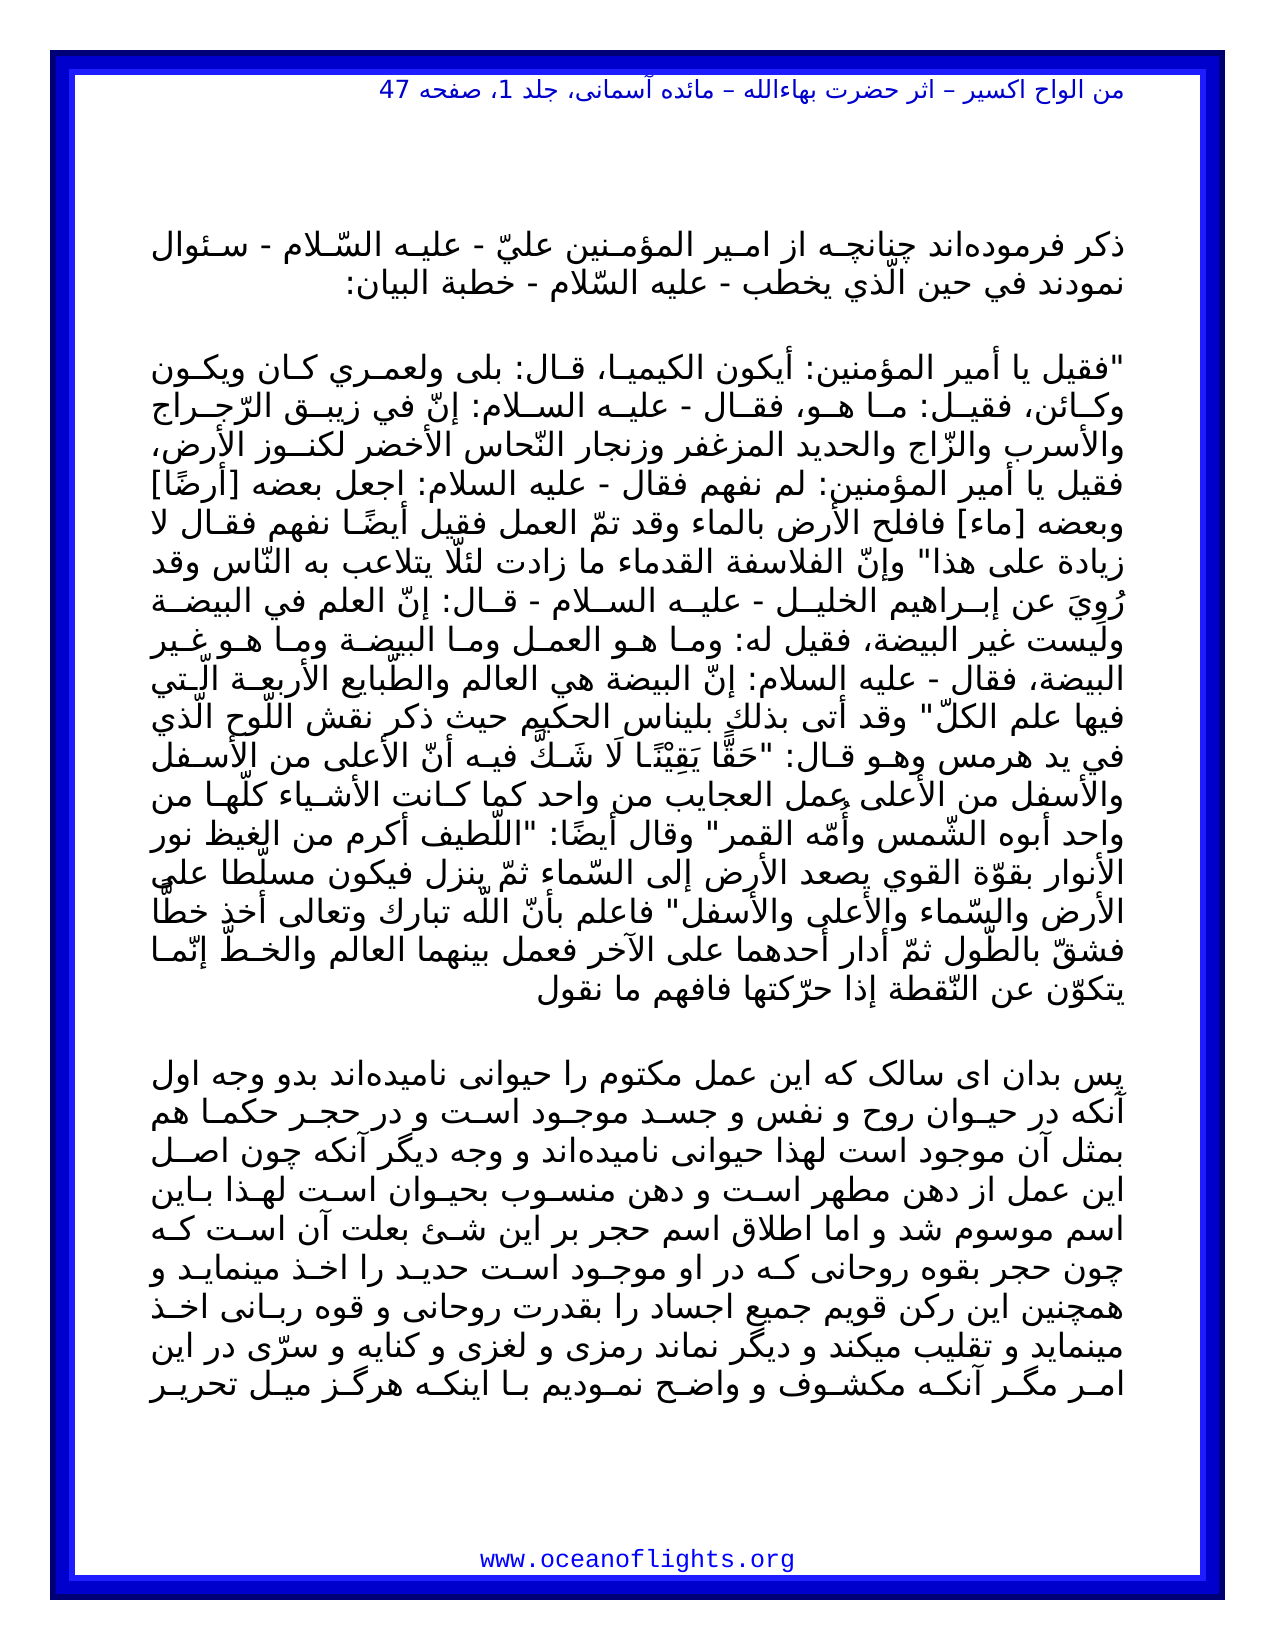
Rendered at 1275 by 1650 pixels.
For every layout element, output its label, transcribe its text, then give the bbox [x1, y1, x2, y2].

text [150, 1054, 1125, 1404]
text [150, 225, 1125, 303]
text "فقيل يا أمير المؤمنين: أيكون الكيميا، قال: بلى ولعمري كان ويكون وكائن، فقيل: ما هو، فقال - عليه السلام: إنّ في زيبق الرّجراج والأسرب والزّاج والحديد المزغفر وزنجار النّحاس الأخضر لكنوز الأرض، فقيل يا أمير المؤمنين: لم نفهم فقال - عليه السلام: اجعل بعضه [أرضًا] وبعضه [ماء] فافلح الأرض بالماء وقد تمّ العمل فقيل أيضًا نفهم فقال لا زيادة على هذا" وإنّ الفلاسفة القدماء ما زادت لئلّا يتلاعب به النّاس وقد رُوِيَ عن إبراهيم الخليل - عليه السلام - قال: إنّ العلم في البيضة وليست غير البيضة، فقيل له: وما هو العمل وما البيضة وما هو غير البيضة، فقال - عليه السلام: إنّ البيضة هي العالم والطّبايع الأربعة الّتي فيها علم الكلّ" وقد أتى بذلك بليناس الحكيم حيث ذكر نقش اللّوح الّذي في يد هرمس وهو قال: "حَقًّا يَقِيْنًا لَا شَكَّ فيه أنّ الأعلى من الأسفل والأسفل من الأعلى عمل العجايب من واحد كما كانت الأشياء كلّها من واحد أبوه الشّمس وأُمّه القمر" وقال أيضًا: "اللّطيف أكرم من الغيظ نور الأنوار بقوّة القوي يصعد الأرض إلى السّماء ثمّ ينزل فيكون مسلّطا على الأرض والسّماء والأعلى والأسفل" فاعلم بأنّ اللّه تبارك وتعالى أخذ خطًّا فشقّ بالطّول ثمّ أدار أحدهما على الآخر فعمل بينهما العالم والخطّ إنّما يتكوّن عن النّقطة إذا حرّكتها فافهم ما نقول [150, 348, 1125, 1009]
